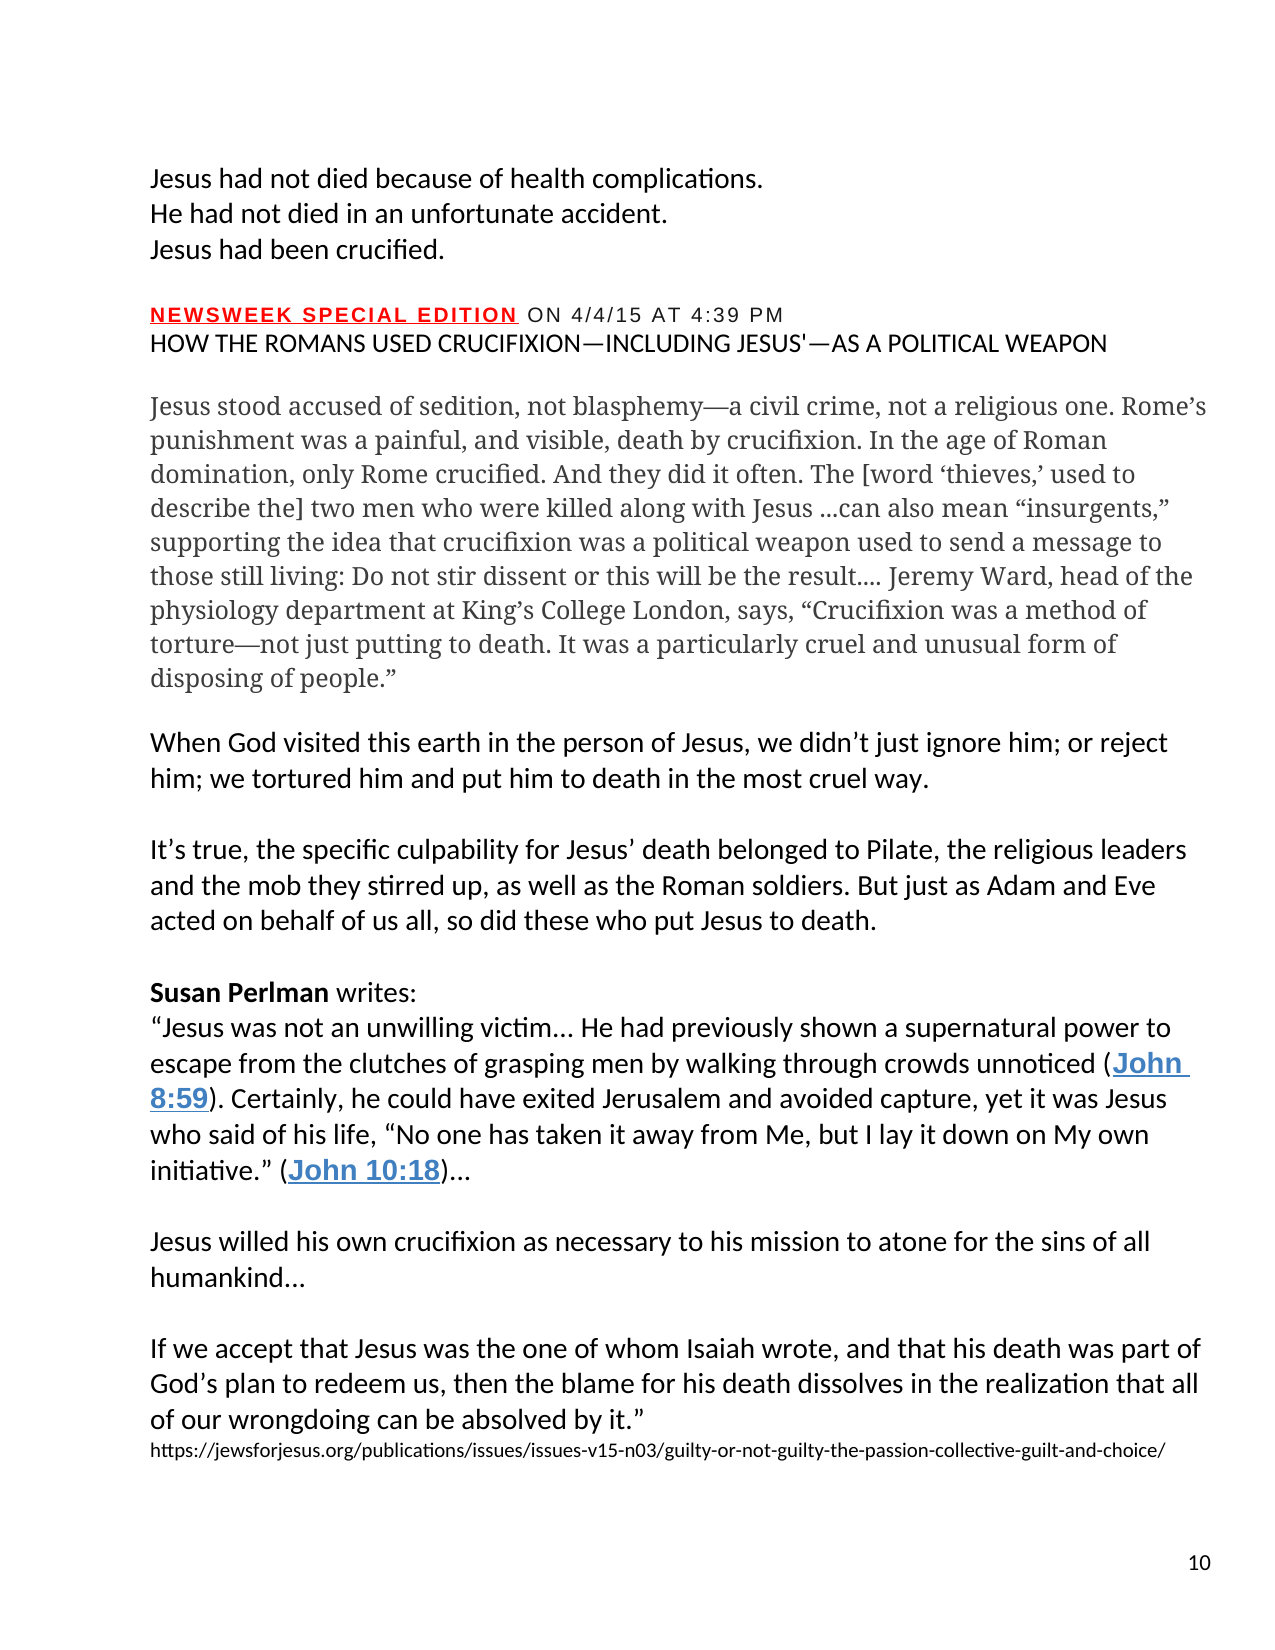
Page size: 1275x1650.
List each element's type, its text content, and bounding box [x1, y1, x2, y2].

text https://jewsforjesus.org/publications/issues/issues-v15-n03/guilty-or-not-guilty-the-passion-collective-guilt-and-choice/ [150, 1437, 1211, 1462]
text NEWSWEEK SPECIAL EDITION ON 4/4/15 AT 4:39 PM [150, 302, 1211, 326]
text It’s true, the specific culpability for Jesus’ death belonged to Pilate, the religious leaders and the mob they stirred up, as well as the Roman soldiers. But just as Adam and Eve acted on behalf of us all, so did these who put Jesus to death. [150, 831, 1211, 938]
text HOW THE ROMANS USED CRUCIFIXION—INCLUDING JESUS'—AS A POLITICAL WEAPON [150, 326, 1211, 359]
text Jesus willed his own crucifixion as necessary to his mission to atone for the sins of all humankind... [150, 1223, 1211, 1294]
text Jesus had not died because of health complications. [150, 160, 1211, 196]
text He had not died in an unfortunate accident. [150, 196, 1211, 231]
text If we accept that Jesus was the one of whom Isaiah wrote, and that his death was part of God’s plan to redeem us, then the blame for his death dissolves in the realization that all of our wrongdoing can be absolved by it.” [150, 1330, 1211, 1437]
text Susan Perlman writes: [329, 974, 1211, 1009]
text “Jesus was not an unwilling victim... He had previously shown a supernatural power to escape from the clutches of grasping men by walking through crowds unnoticed (John 8:59). Certainly, he could have exited Jerusalem and avoided capture, yet it was Jesus who said of his life, “No one has taken it away from Me, but I lay it down on My own initiative.” (John 10:18)... [150, 1009, 1211, 1187]
text When God visited this earth in the person of Jesus, we didn’t just ignore him; or reject him; we tortured him and put him to death in the most cruel way. [150, 724, 1211, 796]
text Jesus stood accused of sedition, not blasphemy—a civil crime, not a religious one. Rome’s punishment was a painful, and visible, death by crucifixion. In the age of Roman domination, only Rome crucified. And they did it often. The [word ‘thieves,’ used to describe the] two men who were killed along with Jesus ...can also mean “insurgents,” supporting the idea that crucifixion was a political weapon used to send a message to those still living: Do not stir dissent or this will be the result.... Jeremy Ward, head of the physiology department at King’s College London, says, “Crucifixion was a method of torture—not just putting to death. It was a particularly cruel and unusual form of disposing of people.” [150, 388, 1211, 695]
text Jesus had been crucified. [150, 231, 1211, 267]
